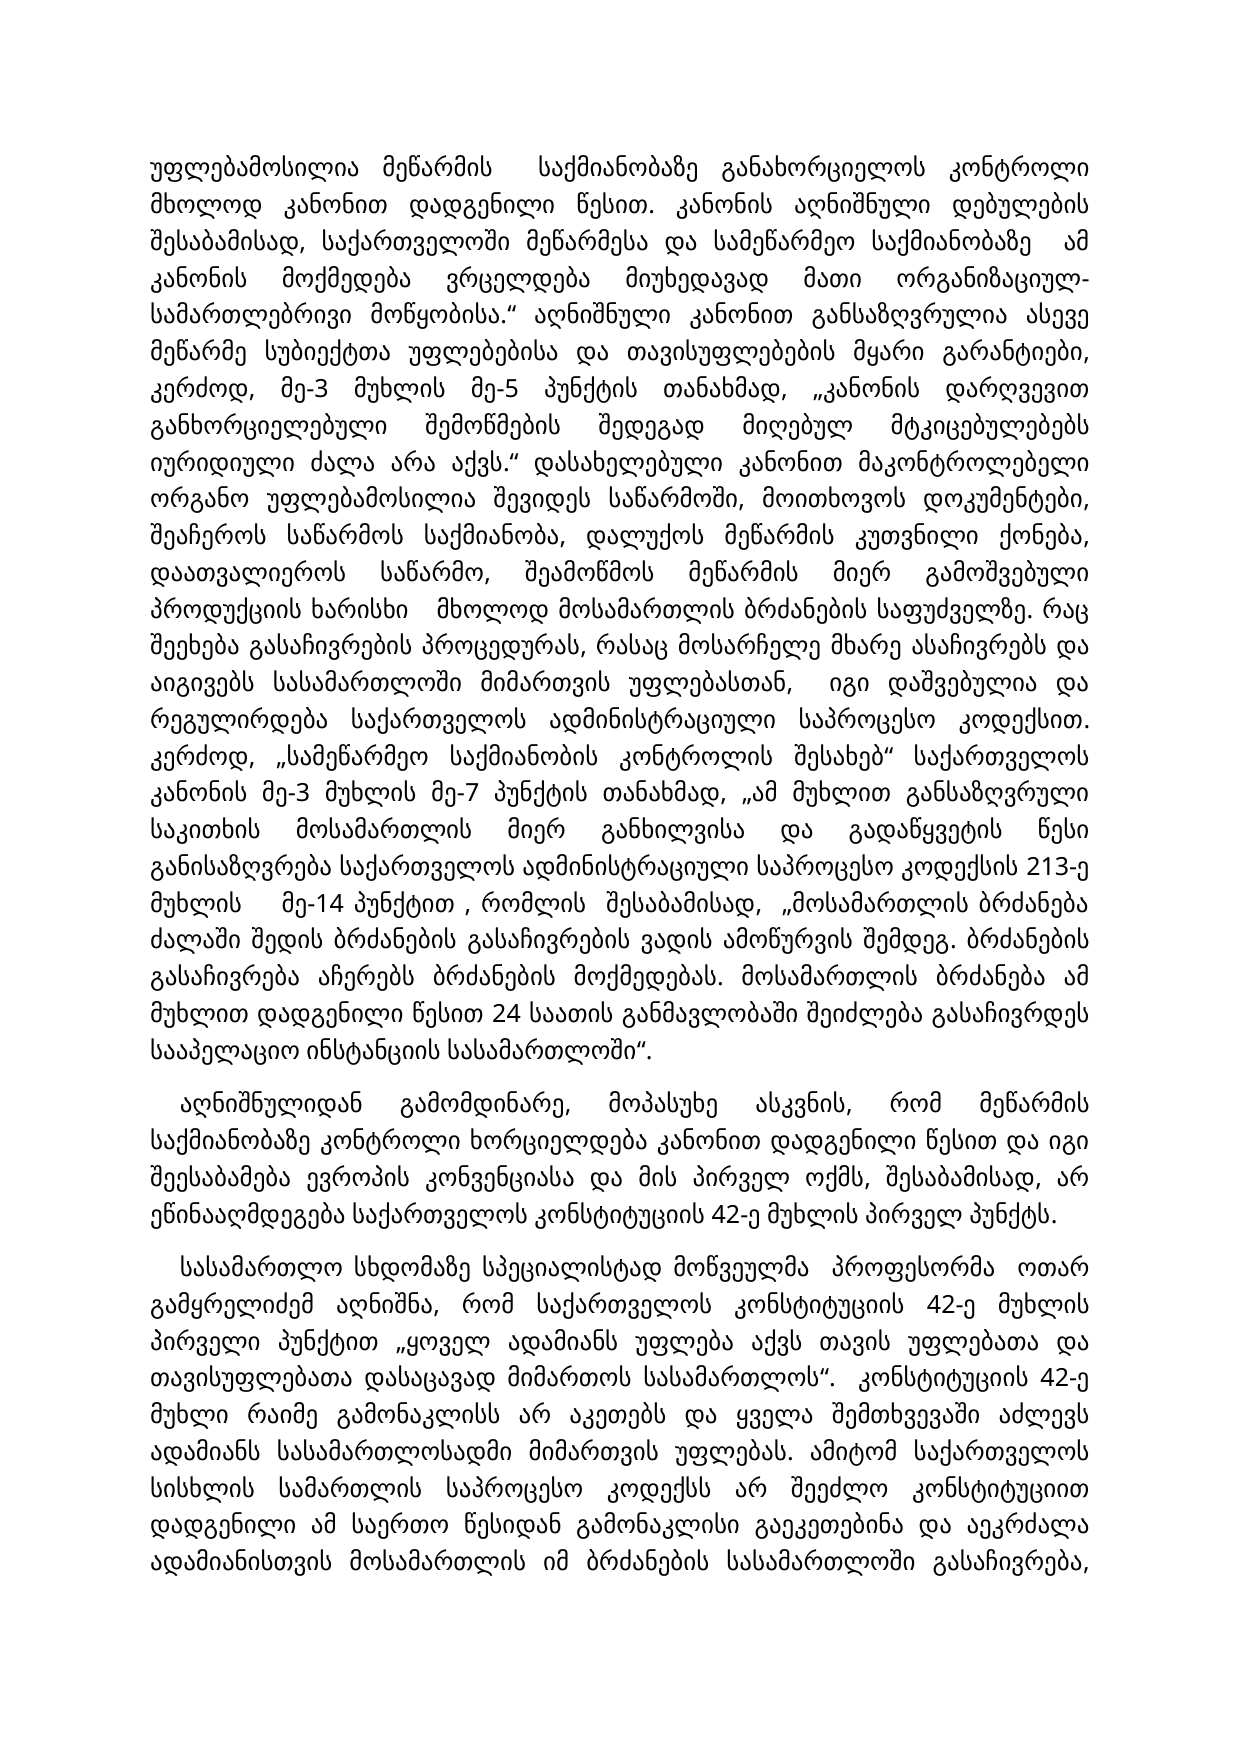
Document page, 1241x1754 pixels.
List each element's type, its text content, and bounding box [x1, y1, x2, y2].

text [150, 1250, 1090, 1578]
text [150, 150, 1090, 1067]
text აღნიშნულიდან გამომდინარე, მოპასუხე ასკვნის, რომ მეწარმის საქმიანობაზე კონტროლი ხორციელდება კანონით დადგენილი წესით და იგი შეესაბამება ევროპის კონვენციასა და მის პირველ ოქმს, შესაბამისად, არ ეწინააღმდეგება საქართველოს კონსტიტუციის 42-ე მუხლის პირველ პუნქტს. [150, 1086, 1090, 1230]
